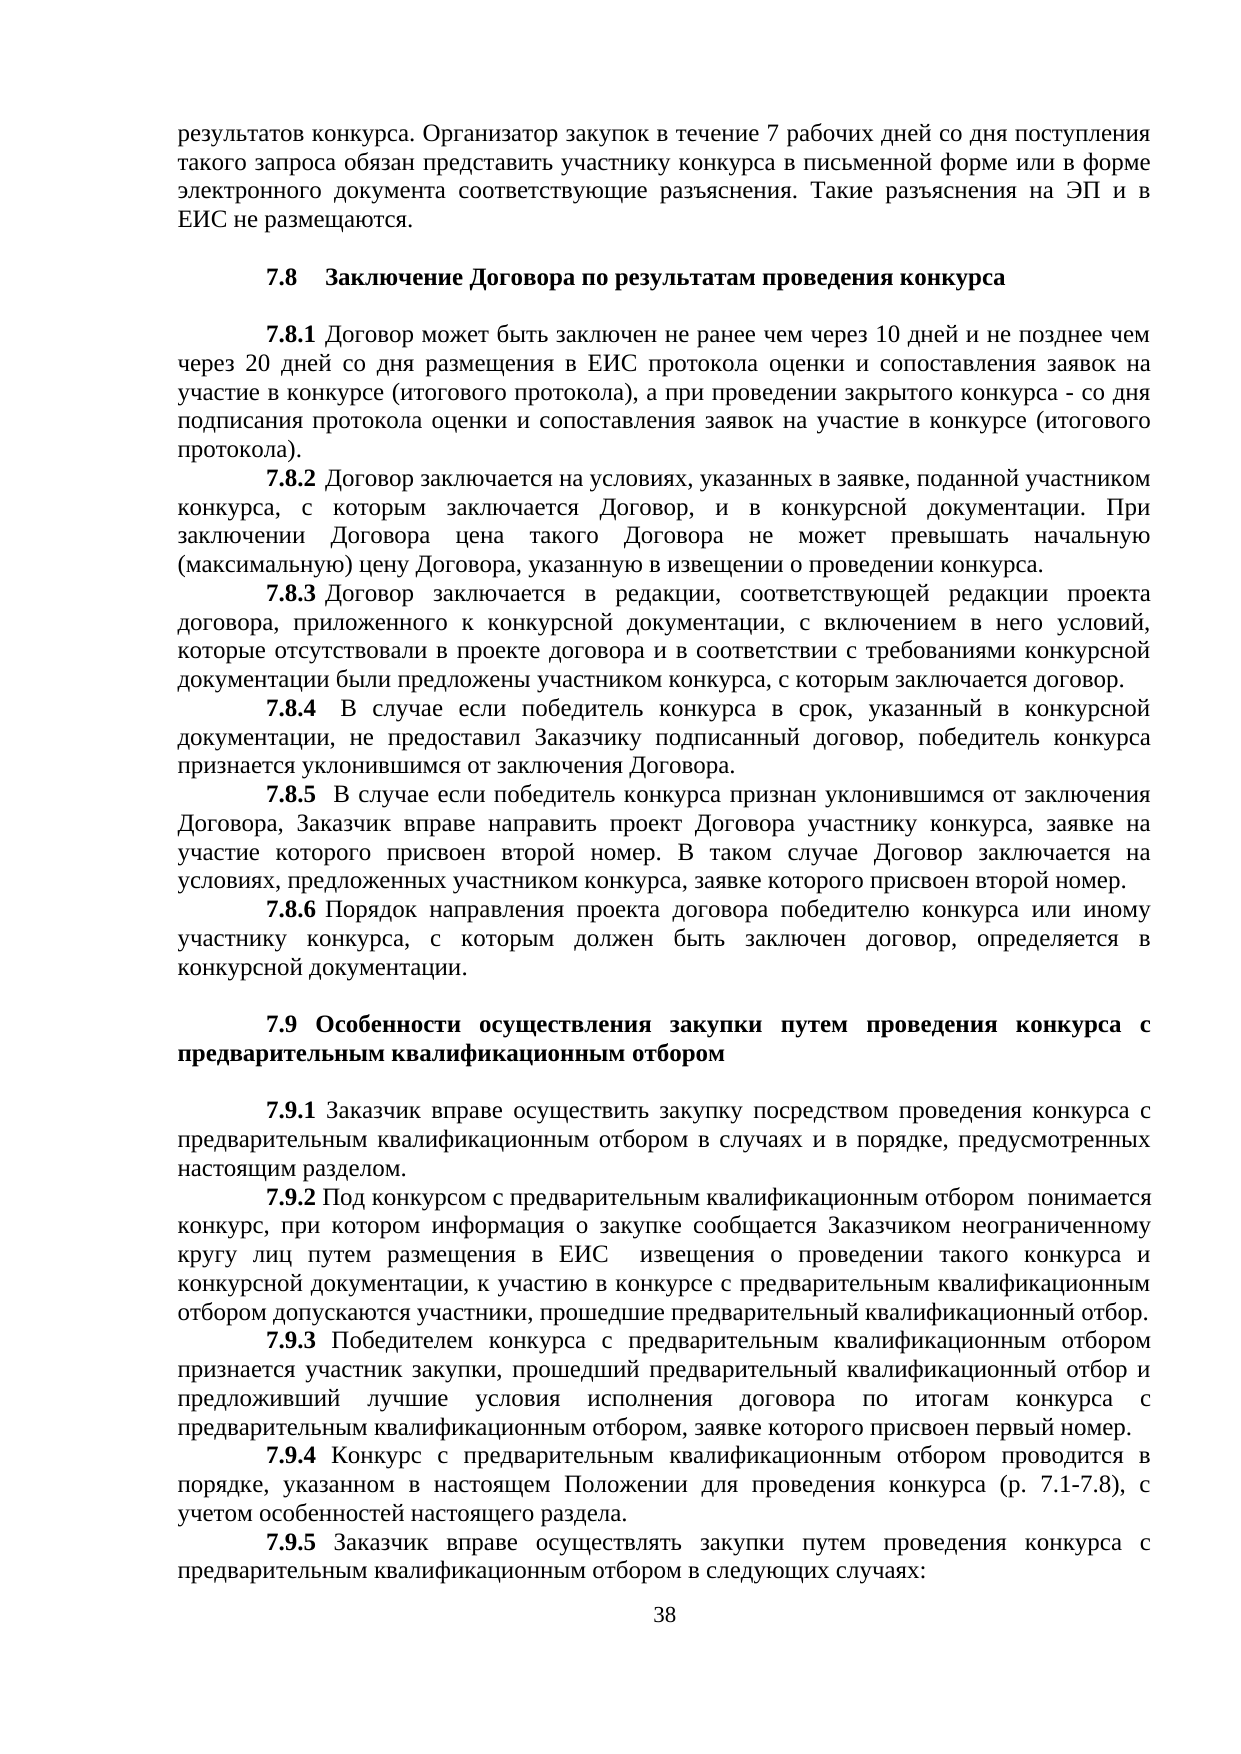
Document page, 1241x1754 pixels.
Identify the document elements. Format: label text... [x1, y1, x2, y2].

list Договор может быть заключен не ранее чем через 10 дней и не позднее чем через 20 дней со дня размещения в ЕИС протокола оценки и сопоставления заявок на участие в конкурсе (итогового протокола), а при проведении закрытого конкурса - со дня подписания протокола оценки и сопоставления заявок на участие в конкурсе (итогового протокола). [177, 319, 1152, 463]
list Договор заключается в редакции, соответствующей редакции проекта договора, приложенного к конкурсной документации, с включением в него условий, которые отсутствовали в проекте договора и в соответствии с требованиями конкурсной документации были предложены участником конкурса, с которым заключается договор. [177, 578, 1152, 693]
text 7.9.5 Заказчик вправе осуществлять закупки путем проведения конкурса с предварительным квалификационным отбором в следующих случаях: [177, 1527, 1152, 1584]
list Порядок направления проекта договора победителю конкурса или иному участнику конкурса, с которым должен быть заключен договор, определяется в конкурсной документации. [177, 894, 1152, 981]
text 7.9 Особенности осуществления закупки путем проведения конкурса с предварительным квалификационным отбором [177, 1009, 1152, 1067]
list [177, 118, 1152, 233]
list В случае если победитель конкурса в срок, указанный в конкурсной документации, не предоставил Заказчику подписанный договор, победитель конкурса признается уклонившимся от заключения Договора. [177, 693, 1152, 779]
list Договор заключается на условиях, указанных в заявке, поданной участником конкурса, с которым заключается Договор, и в конкурсной документации. При заключении Договора цена такого Договора не может превышать начальную (максимальную) цену Договора, указанную в извещении о проведении конкурса. [177, 463, 1152, 578]
text 7.9.3 Победителем конкурса с предварительным квалификационным отбором признается участник закупки, прошедший предварительный квалификационный отбор и предложивший лучшие условия исполнения договора по итогам конкурса с предварительным квалификационным отбором, заявке которого присвоен первый номер. [177, 1326, 1152, 1441]
text 7.9.1 Заказчик вправе осуществить закупку посредством проведения конкурса с предварительным квалификационным отбором в случаях и в порядке, предусмотренных настоящим разделом. [177, 1096, 1152, 1182]
text 7.9.2 Под конкурсом с предварительным квалификационным отбором понимается конкурс, при котором информация о закупке сообщается Заказчиком неограниченному кругу лиц путем размещения в ЕИС извещения о проведении такого конкурса и конкурсной документации, к участию в конкурсе с предварительным квалификационным отбором допускаются участники, прошедшие предварительный квалификационный отбор. [177, 1182, 1152, 1326]
list В случае если победитель конкурса признан уклонившимся от заключения Договора, Заказчик вправе направить проект Договора участнику конкурса, заявке на участие которого присвоен второй номер. В таком случае Договор заключается на условиях, предложенных участником конкурса, заявке которого присвоен второй номер. [177, 779, 1152, 894]
text 7.9.4 Конкурс с предварительным квалификационным отбором проводится в порядке, указанном в настоящем Положении для проведения конкурса (р. 7.1-7.8), с учетом особенностей настоящего раздела. [177, 1441, 1152, 1527]
list Заключение Договора по результатам проведения конкурса [177, 262, 1152, 291]
